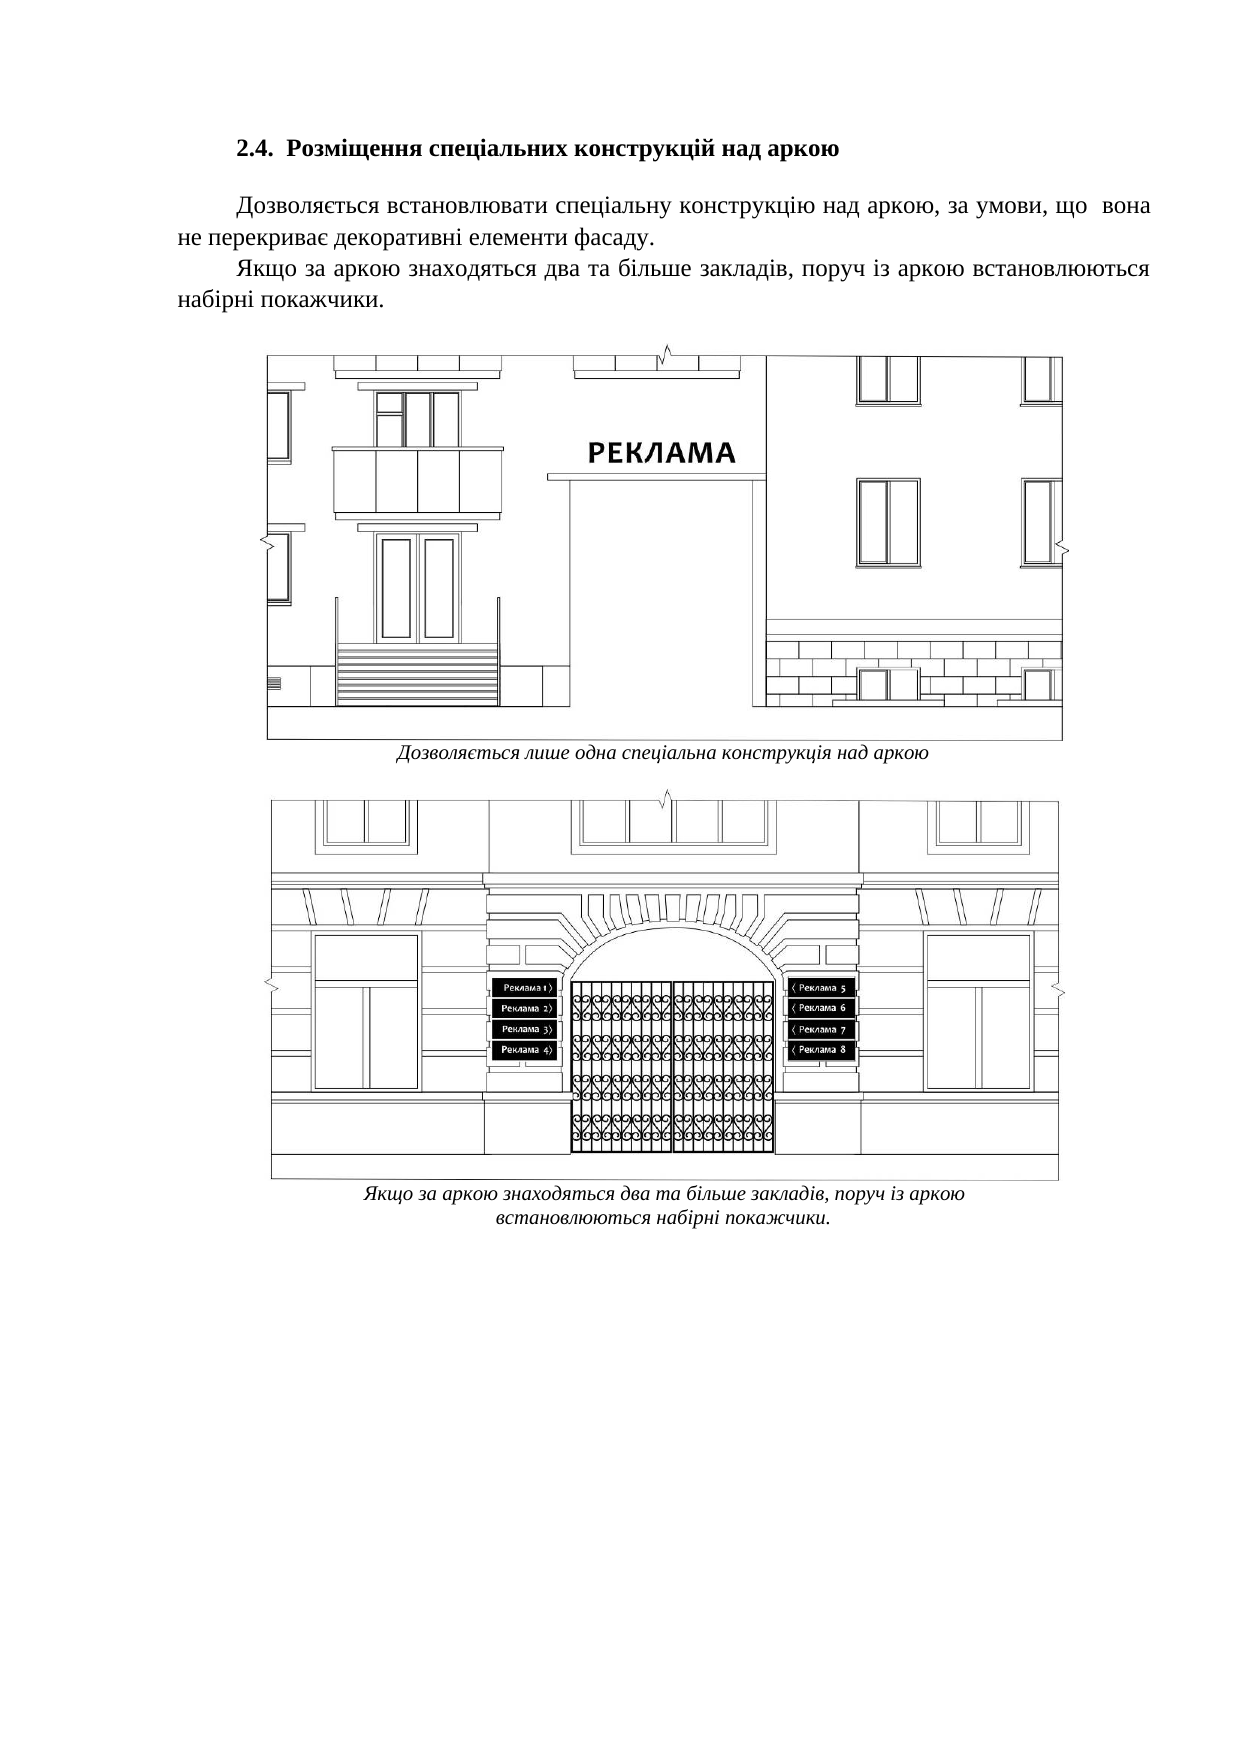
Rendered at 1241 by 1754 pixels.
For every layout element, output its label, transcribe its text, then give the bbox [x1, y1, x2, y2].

text Дозволяється лише одна спеціальна конструкція над аркою [177, 740, 1152, 764]
text встановлюються набірні покажчики. [177, 1205, 1152, 1229]
text Якщо за аркою знаходяться два та більше закладів, поруч із аркою [177, 1181, 1152, 1205]
picture [259, 343, 1069, 741]
text Якщо за аркою знаходяться два та більше закладів, поруч із аркою встановлюються набірні покажчики. [177, 253, 1152, 312]
subtitle 2.4. Розміщення спеціальних конструкцій над аркою [177, 133, 1152, 161]
picture [263, 788, 1066, 1181]
text Дозволяється встановлювати спеціальну конструкцію над аркою, за умови, що вона не перекриває декоративні елементи фасаду. [177, 191, 1152, 250]
